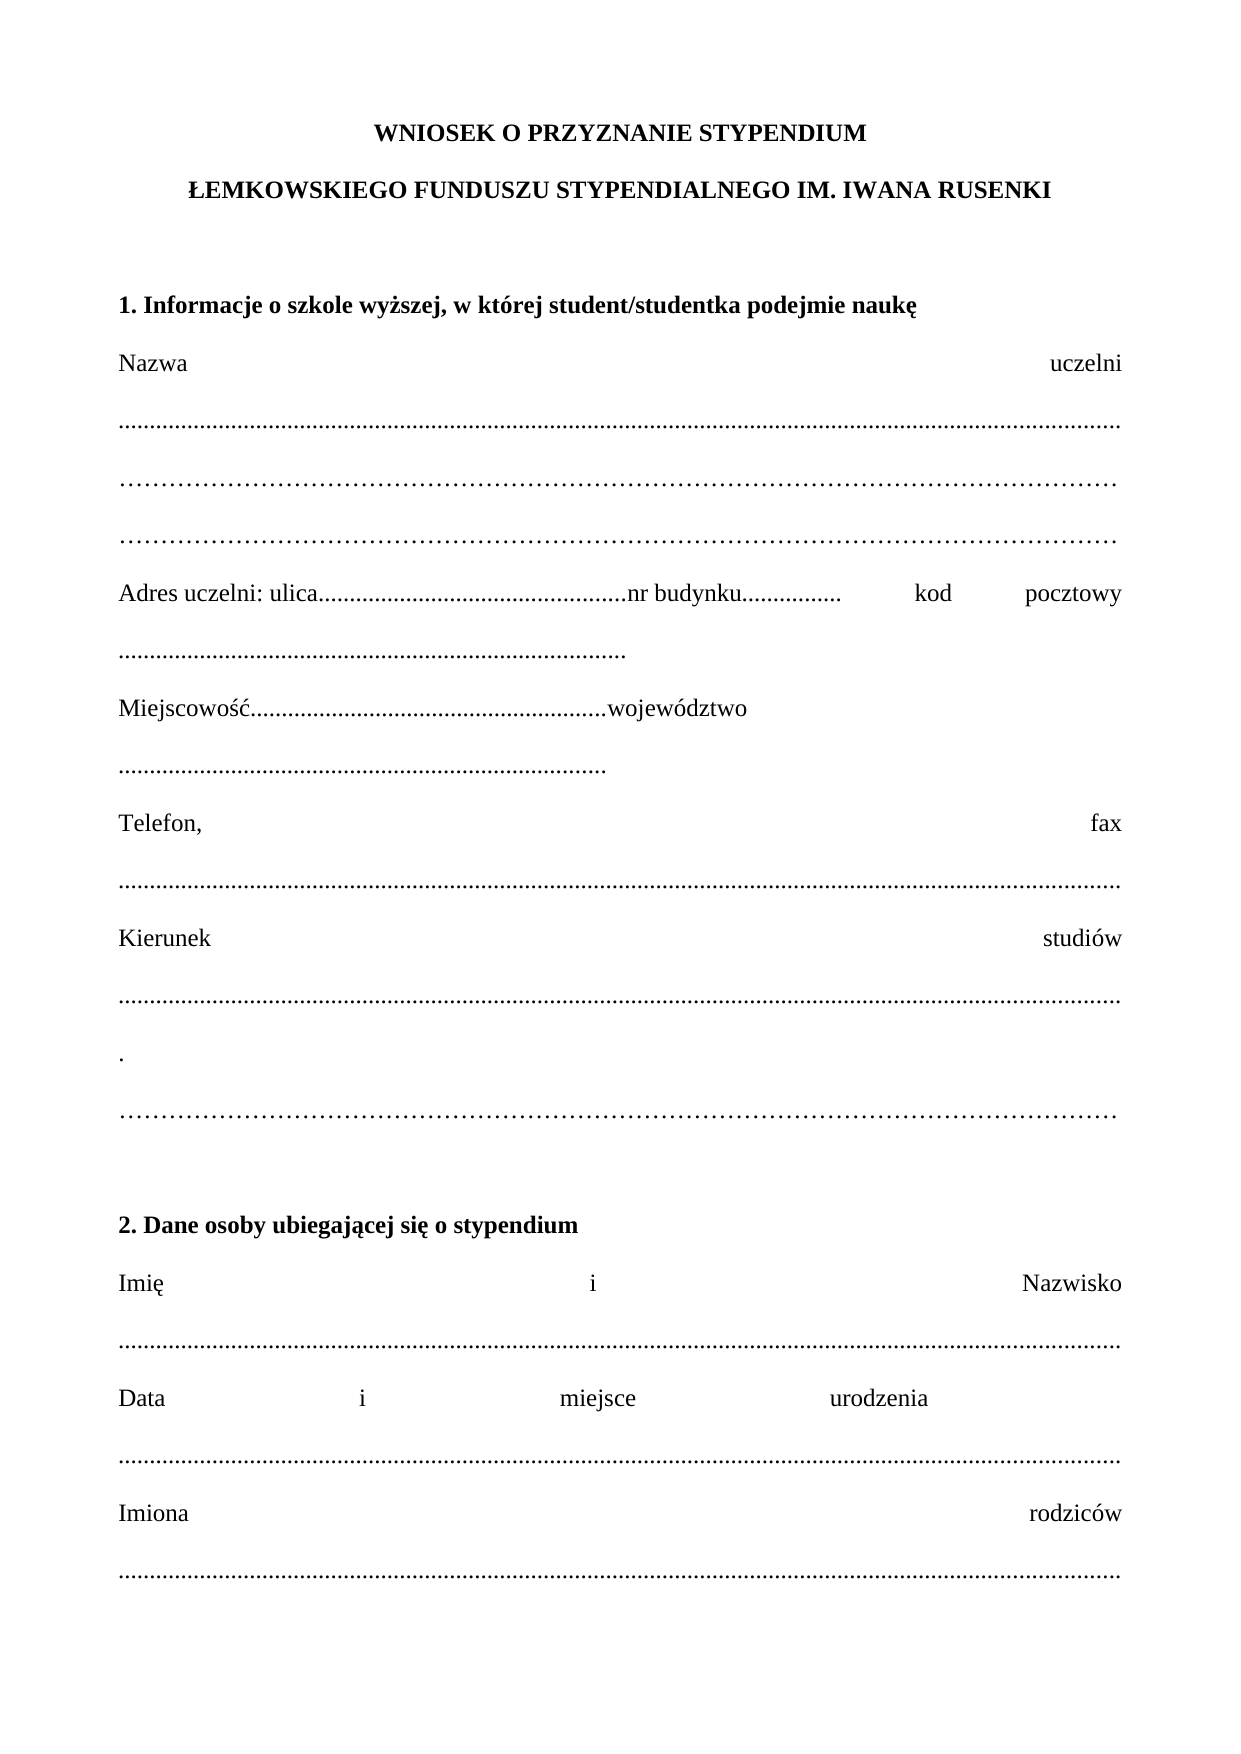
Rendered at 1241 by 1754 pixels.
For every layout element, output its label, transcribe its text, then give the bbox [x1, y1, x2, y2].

text Imiona rodziców [118, 1498, 1122, 1584]
text Miejscowość województwo [118, 693, 1122, 779]
text Adres uczelni: ulica nr budynku ...... kod pocztowy [118, 578, 1122, 664]
text ŁEMKOWSKIEGO FUNDUSZU STYPENDIALNEGO IM. IWANA RUSENKI [118, 176, 1122, 204]
text WNIOSEK O PRZYZNANIE STYPENDIUM [118, 118, 1122, 147]
text Kierunek studiów . [118, 923, 1122, 1067]
text Imię i Nazwisko [118, 1268, 1122, 1354]
text ………………………………………………………………………………………………………… [118, 1096, 1122, 1124]
text 1. Informacje o szkole wyższej, w której student/studentka podejmie naukę [118, 291, 1122, 319]
text …………………………………………………………………………………………………………………………………………………………………………………………………………………… [118, 463, 1122, 549]
text Nazwa uczelni [118, 348, 1122, 434]
text Data i miejsce urodzenia [118, 1383, 1122, 1469]
text 2. Dane osoby ubiegającej się o stypendium [118, 1211, 1122, 1239]
text Telefon, fax [118, 808, 1122, 894]
